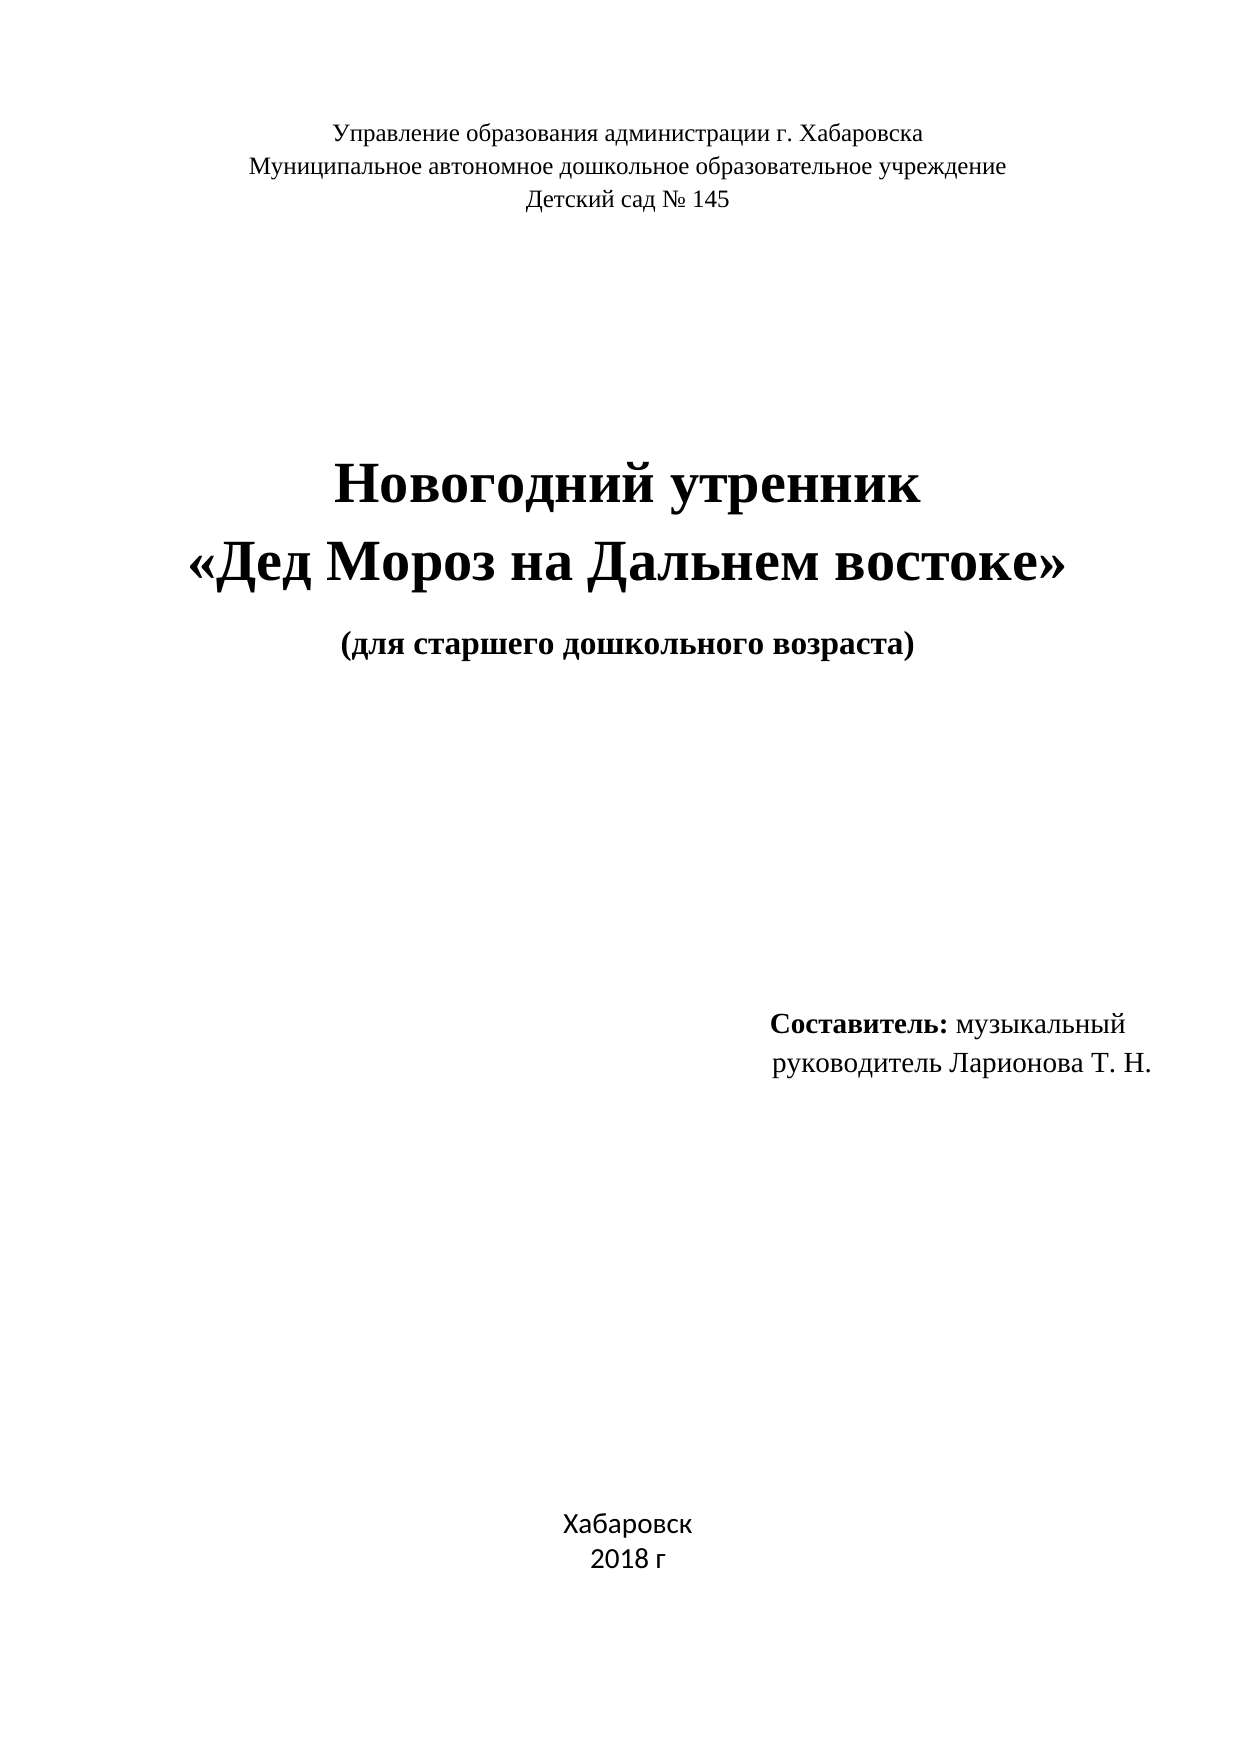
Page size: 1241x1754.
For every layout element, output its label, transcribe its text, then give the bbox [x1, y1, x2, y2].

text Управление образования администрации г. Хабаровска [103, 118, 1152, 147]
text руководитель Ларионова Т. Н. [103, 1045, 1152, 1079]
text Новогодний утренник «Дед Мороз на Дальнем востоке» [103, 448, 1152, 593]
text Детский сад № 145 [103, 184, 1152, 213]
text Муниципальное автономное дошкольное образовательное учреждение [103, 151, 1152, 180]
text Составитель: музыкальный [103, 1006, 1152, 1040]
text 2018 г [103, 1540, 1152, 1576]
text (для старшего дошкольного возраста) [103, 623, 1152, 662]
text Хабаровск [103, 1505, 1152, 1540]
